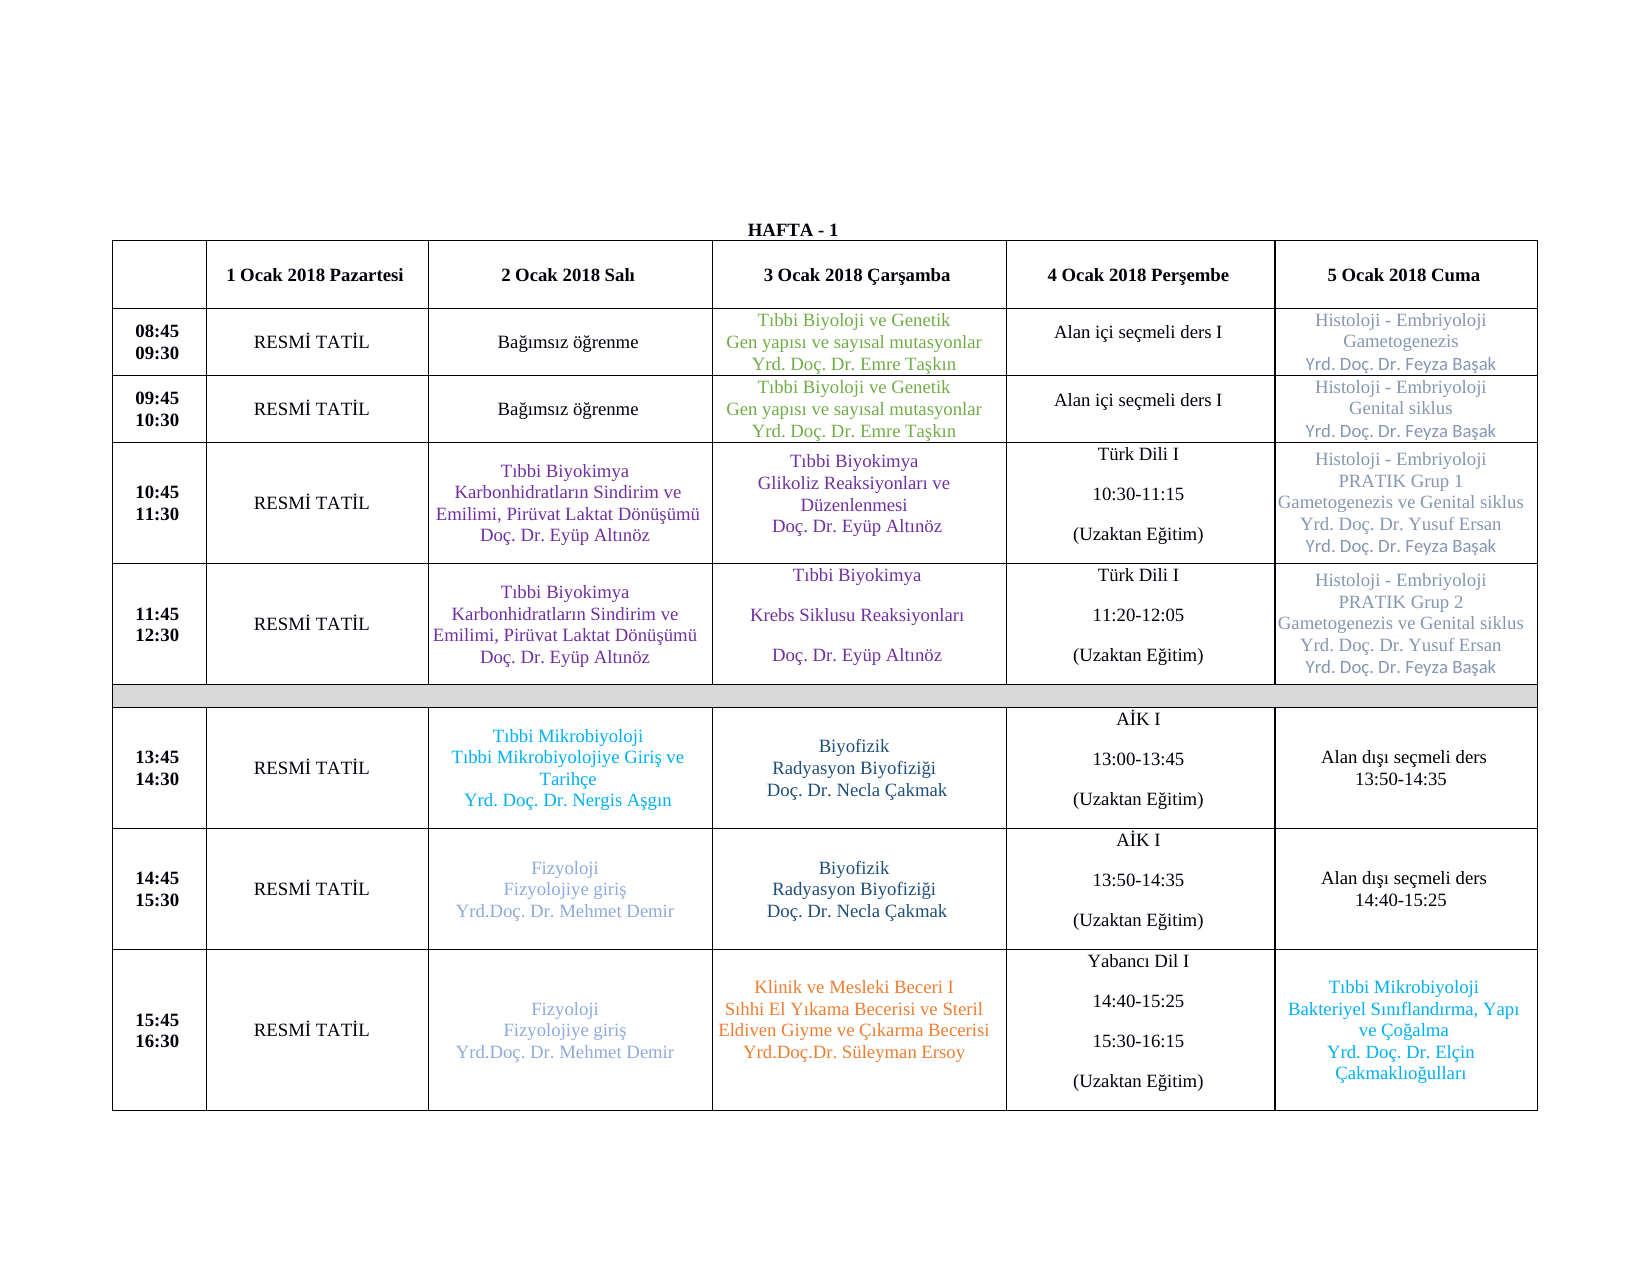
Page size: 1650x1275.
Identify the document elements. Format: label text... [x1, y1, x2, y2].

table_cell Tıbbi Biyokimya Glikoliz Reaksiyonları ve Düzenlenmesi Doç. Dr. Eyüp Altınöz [713, 443, 1006, 563]
table_cell Fizyoloji Fizyolojiye giriş Yrd.Doç. Dr. Mehmet Demir [429, 829, 712, 949]
table_cell AİK I 13:00-13:45 (Uzaktan Eğitim) [1007, 708, 1274, 828]
table_header [113, 241, 206, 308]
table_cell Tıbbi Biyokimya Karbonhidratların Sindirim ve Emilimi, Pirüvat Laktat Dönüşümü Doç. Dr. Eyüp Altınöz [429, 564, 712, 684]
table_cell Bağımsız öğrenme [429, 376, 712, 442]
table_cell Türk Dili I 11:20-12:05 (Uzaktan Eğitim) [1007, 564, 1274, 684]
table_cell Histoloji - Embriyoloji Gametogenezis Yrd. Doç. Dr. Feyza Başak [1276, 309, 1537, 375]
table_cell Alan dışı seçmeli ders 13:50-14:35 [1276, 708, 1537, 828]
table_cell RESMİ TATİL [207, 376, 428, 442]
table_header 2 Ocak 2018 Salı [429, 241, 712, 308]
table_cell Histoloji - Embriyoloji PRATIK Grup 2 Gametogenezis ve Genital siklus Yrd. Doç. Dr. Yusuf Ersan Yrd. Doç. Dr. Feyza Başak [1276, 564, 1537, 684]
table_header 4 Ocak 2018 Perşembe [1007, 241, 1274, 308]
table_cell Alan içi seçmeli ders I [1007, 376, 1274, 442]
table_cell RESMİ TATİL [207, 309, 428, 375]
table_cell Tıbbi Biyokimya Krebs Siklusu Reaksiyonları Doç. Dr. Eyüp Altınöz [713, 564, 1006, 684]
table_cell Tıbbi Biyoloji ve Genetik Gen yapısı ve sayısal mutasyonlar Yrd. Doç. Dr. Emre Taşkın [713, 376, 1006, 442]
table_header 3 Ocak 2018 Çarşamba [713, 241, 1006, 308]
table_cell Yabancı Dil I 14:40-15:25 15:30-16:15 (Uzaktan Eğitim) [1007, 950, 1274, 1110]
table_cell RESMİ TATİL [207, 708, 428, 828]
table_cell Tıbbi Biyoloji ve Genetik Gen yapısı ve sayısal mutasyonlar Yrd. Doç. Dr. Emre Taşkın [713, 309, 1006, 375]
table_cell Bağımsız öğrenme [429, 309, 712, 375]
table_cell Tıbbi Biyokimya Karbonhidratların Sindirim ve Emilimi, Pirüvat Laktat Dönüşümü Doç. Dr. Eyüp Altınöz [429, 443, 712, 563]
table_cell 08:45 09:30 [113, 309, 206, 375]
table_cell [713, 950, 1006, 1110]
table_cell Alan içi seçmeli ders I [1007, 309, 1274, 375]
table_cell 13:45 14:30 [113, 708, 206, 828]
table_cell Fizyoloji Fizyolojiye giriş Yrd.Doç. Dr. Mehmet Demir [429, 950, 712, 1110]
text HAFTA - 1 [673, 219, 1502, 240]
table_cell Alan dışı seçmeli ders 14:40-15:25 [1276, 829, 1537, 949]
table_cell Biyofizik Radyasyon Biyofiziği Doç. Dr. Necla Çakmak [713, 708, 1006, 828]
table_cell [113, 685, 1537, 707]
table_header 5 Ocak 2018 Cuma [1276, 241, 1537, 308]
table_cell RESMİ TATİL [207, 564, 428, 684]
table_cell RESMİ TATİL [207, 829, 428, 949]
table_cell RESMİ TATİL [207, 443, 428, 563]
table_cell 11:45 12:30 [113, 564, 206, 684]
table_cell AİK I 13:50-14:35 (Uzaktan Eğitim) [1007, 829, 1274, 949]
table_cell 10:45 11:30 [113, 443, 206, 563]
table_cell Tıbbi Mikrobiyoloji Tıbbi Mikrobiyolojiye Giriş ve Tarihçe Yrd. Doç. Dr. Nergis Aşgın [429, 708, 712, 828]
table_cell Histoloji - Embriyoloji Genital siklus Yrd. Doç. Dr. Feyza Başak [1276, 376, 1537, 442]
table_cell 15:45 16:30 [113, 950, 206, 1110]
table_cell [1276, 950, 1537, 1110]
table_cell 14:45 15:30 [113, 829, 206, 949]
table_cell Türk Dili I 10:30-11:15 (Uzaktan Eğitim) [1007, 443, 1274, 563]
table_cell Biyofizik Radyasyon Biyofiziği Doç. Dr. Necla Çakmak [713, 829, 1006, 949]
table_cell 09:45 10:30 [113, 376, 206, 442]
table_cell RESMİ TATİL [207, 950, 428, 1110]
table_cell Histoloji - Embriyoloji PRATIK Grup 1 Gametogenezis ve Genital siklus Yrd. Doç. Dr. Yusuf Ersan Yrd. Doç. Dr. Feyza Başak [1276, 443, 1537, 563]
table_header 1 Ocak 2018 Pazartesi [207, 241, 428, 308]
